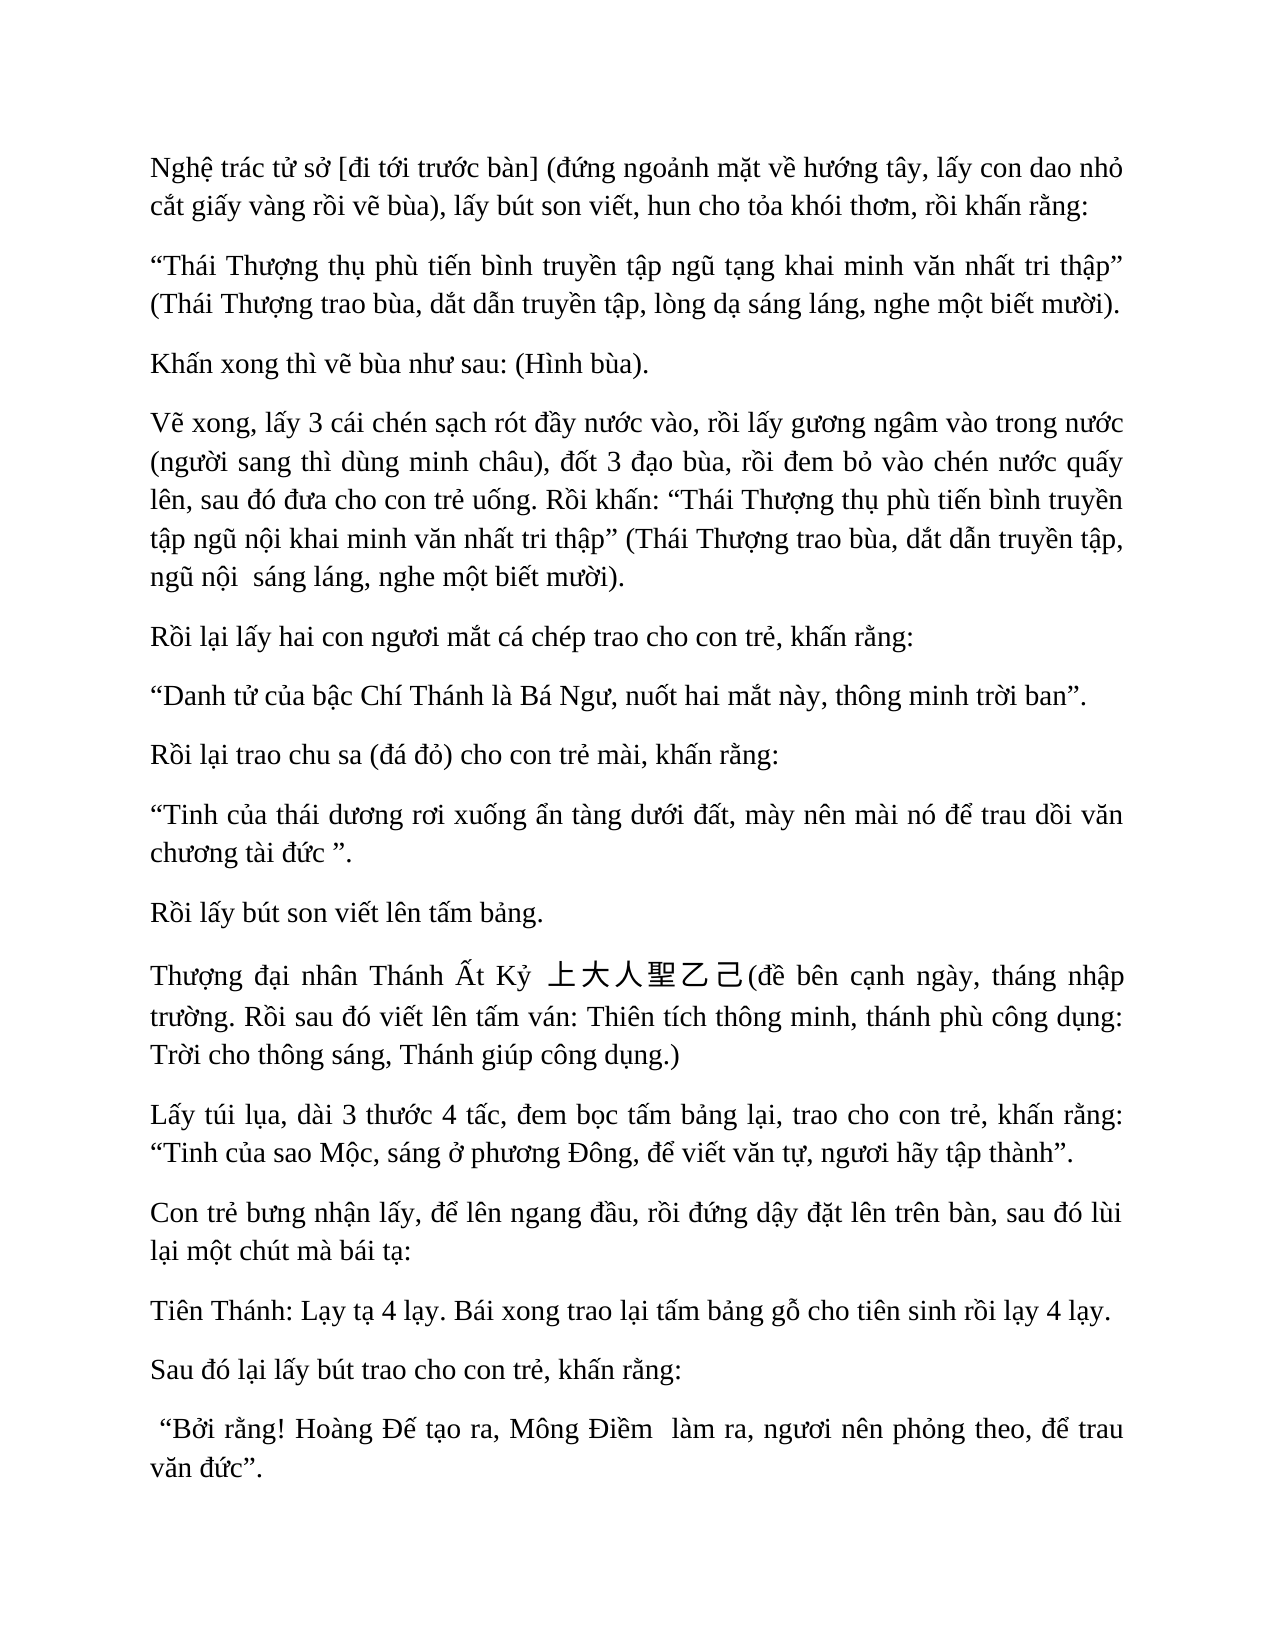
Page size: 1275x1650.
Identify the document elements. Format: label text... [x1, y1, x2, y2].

text Con trẻ bưng nhận lấy, để lên ngang đầu, rồi đứng dậy đặt lên trên bàn, sau đó lùi lại một chút mà bái tạ: [150, 1195, 1125, 1267]
text Vẽ xong, lấy 3 cái chén sạch rót đầy nước vào, rồi lấy gương ngâm vào trong nước (người sang thì dùng minh châu), đốt 3 đạo bùa, rồi đem bỏ vào chén nước quấy lên, sau đó đưa cho con trẻ uống. Rồi khấn: “Thái Thượng thụ phù tiến bình truyền tập ngũ nội khai minh văn nhất tri thập” (Thái Thượng trao bùa, dắt dẫn truyền tập, ngũ nội sáng láng, nghe một biết mười). [150, 405, 1125, 593]
text Sau đó lại lấy bút trao cho con trẻ, khấn rằng: [150, 1352, 1125, 1386]
text Thượng đại nhân Thánh Ất Kỷ 上大人聖乙己(đề bên cạnh ngày, tháng nhập trường. Rồi sau đó viết lên tấm ván: Thiên tích thông minh, thánh phù công dụng: Trời cho thông sáng, Thánh giúp công dụng.) [150, 954, 1125, 1071]
text Rồi lấy bút son viết lên tấm bảng. [150, 895, 1125, 928]
text “Thái Thượng thụ phù tiến bình truyền tập ngũ tạng khai minh văn nhất tri thập” (Thái Thượng trao bùa, dắt dẫn truyền tập, lòng dạ sáng láng, nghe một biết mười). [150, 248, 1125, 320]
text Nghệ trác tử sở [đi tới trước bàn] (đứng ngoảnh mặt về hướng tây, lấy con dao nhỏ cắt giấy vàng rồi vẽ bùa), lấy bút son viết, hun cho tỏa khói thơm, rồi khấn rằng: [150, 150, 1125, 222]
text Tiên Thánh: Lạy tạ 4 lạy. Bái xong trao lại tấm bảng gỗ cho tiên sinh rồi lạy 4 lạy. [150, 1293, 1125, 1326]
text “Tinh của thái dương rơi xuống ẩn tàng dưới đất, mày nên mài nó để trau dồi văn chương tài đức ”. [150, 797, 1125, 869]
text “Danh tử của bậc Chí Thánh là Bá Ngư, nuốt hai mắt này, thông minh trời ban”. [150, 678, 1125, 712]
text Khấn xong thì vẽ bùa như sau: (Hình bùa). [150, 346, 1125, 379]
text “Bởi rằng! Hoàng Đế tạo ra, Mông Điềm làm ra, ngươi nên phỏng theo, để trau văn đức”. [150, 1411, 1125, 1483]
text Rồi lại lấy hai con ngươi mắt cá chép trao cho con trẻ, khấn rằng: [150, 619, 1125, 652]
text Lấy túi lụa, dài 3 thước 4 tấc, đem bọc tấm bảng lại, trao cho con trẻ, khấn rằng: “Tinh của sao Mộc, sáng ở phương Đông, để viết văn tự, ngươi hãy tập thành”. [150, 1097, 1125, 1169]
text Rồi lại trao chu sa (đá đỏ) cho con trẻ mài, khấn rằng: [150, 737, 1125, 771]
